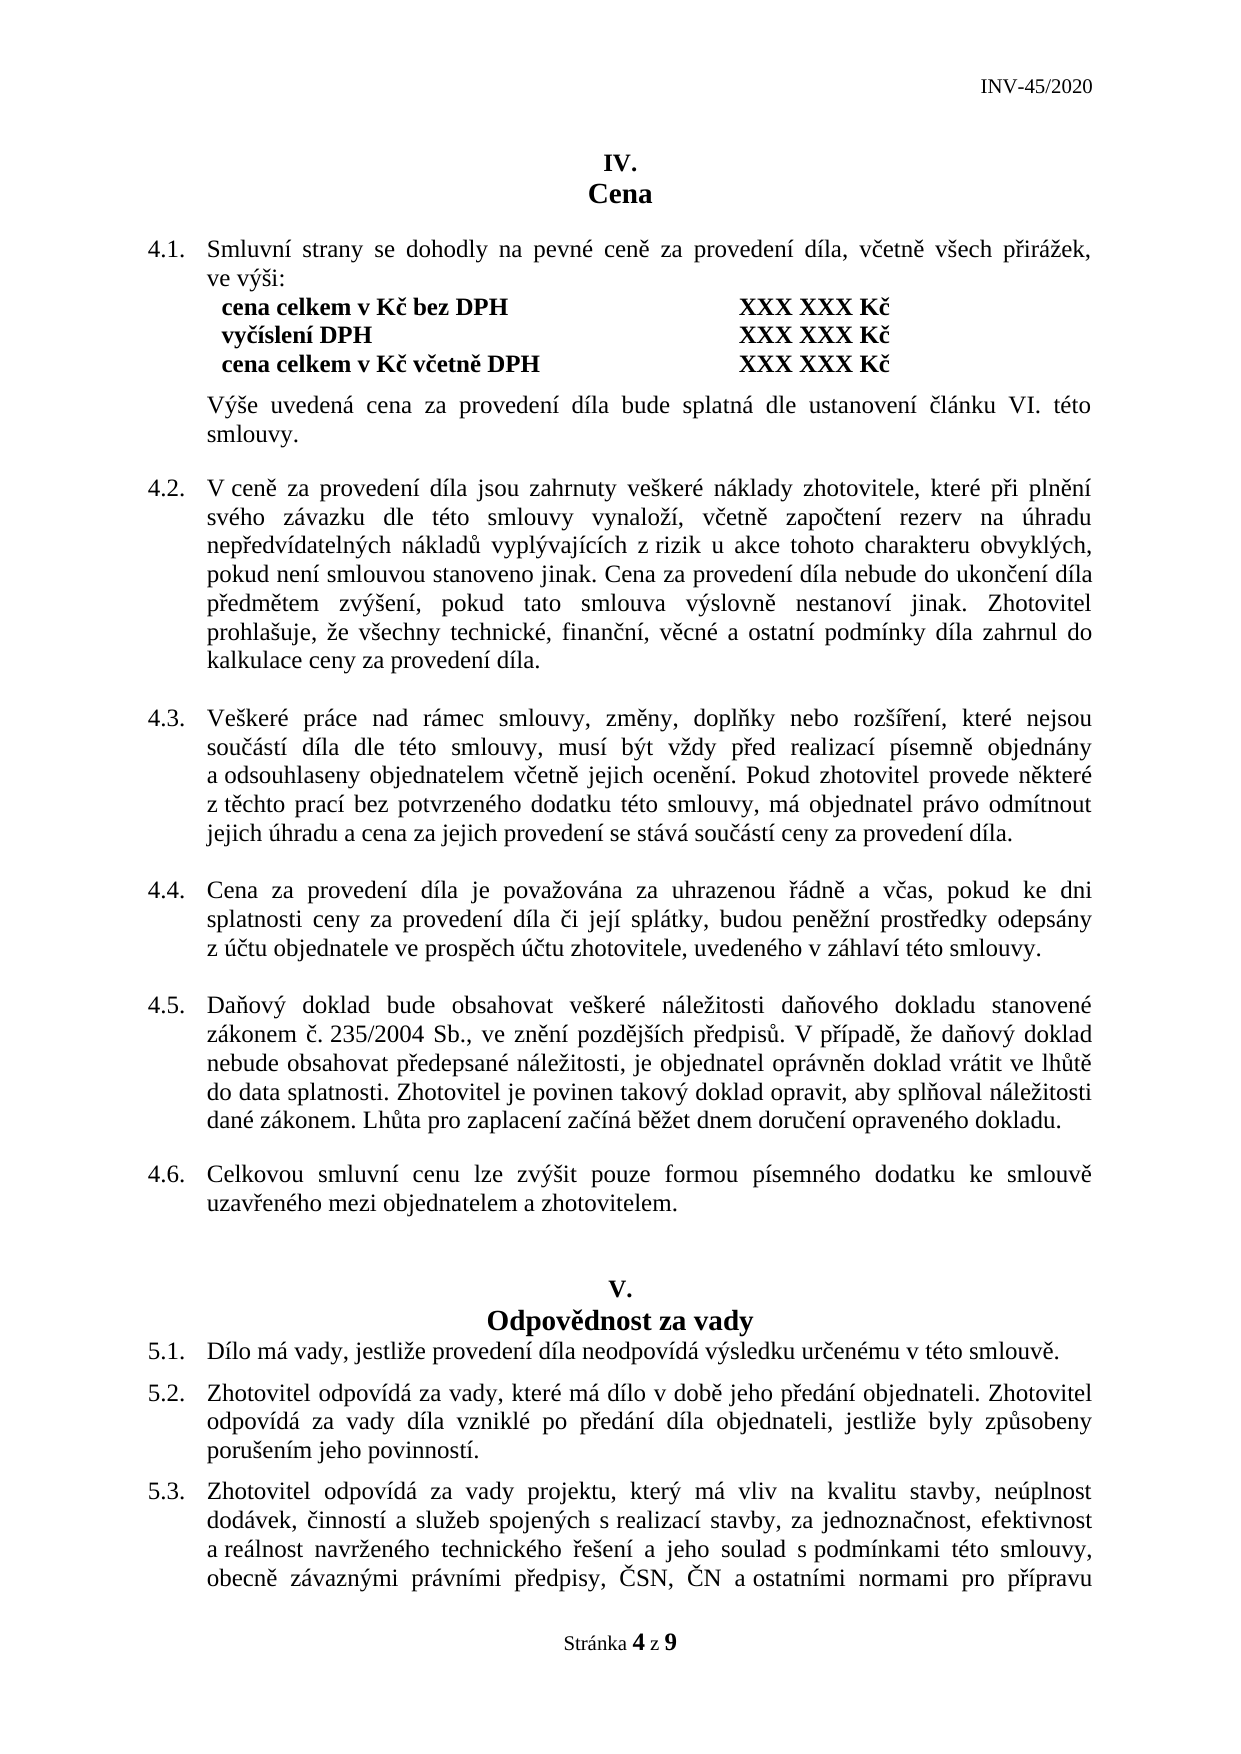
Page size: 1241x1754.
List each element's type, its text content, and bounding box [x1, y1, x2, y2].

list Smluvní strany se dohodly na pevné ceně za provedení díla, včetně všech přirážek, ve výši: [148, 234, 1093, 292]
list Cena za provedení díla je považována za uhrazenou řádně a včas, pokud ke dni splatnosti ceny za provedení díla či její splátky, budou peněžní prostředky odepsány z účtu objednatele ve prospěch účtu zhotovitele, uvedeného v záhlaví této smlouvy. [148, 875, 1093, 962]
list Dílo má vady, jestliže provedení díla neodpovídá výsledku určenému v této smlouvě. [148, 1336, 1093, 1365]
list Celkovou smluvní cenu lze zvýšit pouze formou písemného dodatku ke smlouvě uzavřeného mezi objednatelem a zhotovitelem. [148, 1159, 1093, 1217]
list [148, 1476, 1093, 1591]
list Zhotovitel odpovídá za vady, které má dílo v době jeho předání objednateli. Zhotovitel odpovídá za vady díla vzniklé po předání díla objednateli, jestliže byly způsobeny porušením jeho povinností. [148, 1378, 1093, 1464]
list Daňový doklad bude obsahovat veškeré náležitosti daňového dokladu stanovené zákonem č. 235/2004 Sb., ve znění pozdějších předpisů. V případě, že daňový doklad nebude obsahovat předepsané náležitosti, je objednatel oprávněn doklad vrátit ve lhůtě do data splatnosti. Zhotovitel je povinen takový doklad opravit, aby splňoval náležitosti dané zákonem. Lhůta pro zaplacení začíná běžet dnem doručení opraveného dokladu. [148, 990, 1093, 1134]
text Odpovědnost za vady [148, 1303, 1093, 1336]
text IV. [148, 148, 1093, 176]
text cena celkem v Kč včetně DPH XXX XXX Kč [148, 349, 1093, 378]
text V. [148, 1274, 1093, 1303]
subtitle Cena [148, 176, 1093, 210]
text Výše uvedená cena za provedení díla bude splatná dle ustanovení článku VI. této smlouvy. [207, 390, 1093, 448]
text cena celkem v Kč bez DPH XXX XXX Kč [148, 292, 1093, 320]
text vyčíslení DPH XXX XXX Kč [148, 320, 1093, 349]
list V ceně za provedení díla jsou zahrnuty veškeré náklady zhotovitele, které při plnění svého závazku dle této smlouvy vynaloží, včetně započtení rezerv na úhradu nepředvídatelných nákladů vyplývajících z rizik u akce tohoto charakteru obvyklých, pokud není smlouvou stanoveno jinak. Cena za provedení díla nebude do ukončení díla předmětem zvýšení, pokud tato smlouva výslovně nestanoví jinak. Zhotovitel prohlašuje, že všechny technické, finanční, věcné a ostatní podmínky díla zahrnul do kalkulace ceny za provedení díla. [148, 473, 1093, 674]
list Veškeré práce nad rámec smlouvy, změny, doplňky nebo rozšíření, které nejsou součástí díla dle této smlouvy, musí být vždy před realizací písemně objednány a odsouhlaseny objednatelem včetně jejich ocenění. Pokud zhotovitel provede některé z těchto prací bez potvrzeného dodatku této smlouvy, má objednatel právo odmítnout jejich úhradu a cena za jejich provedení se stává součástí ceny za provedení díla. [148, 703, 1093, 847]
